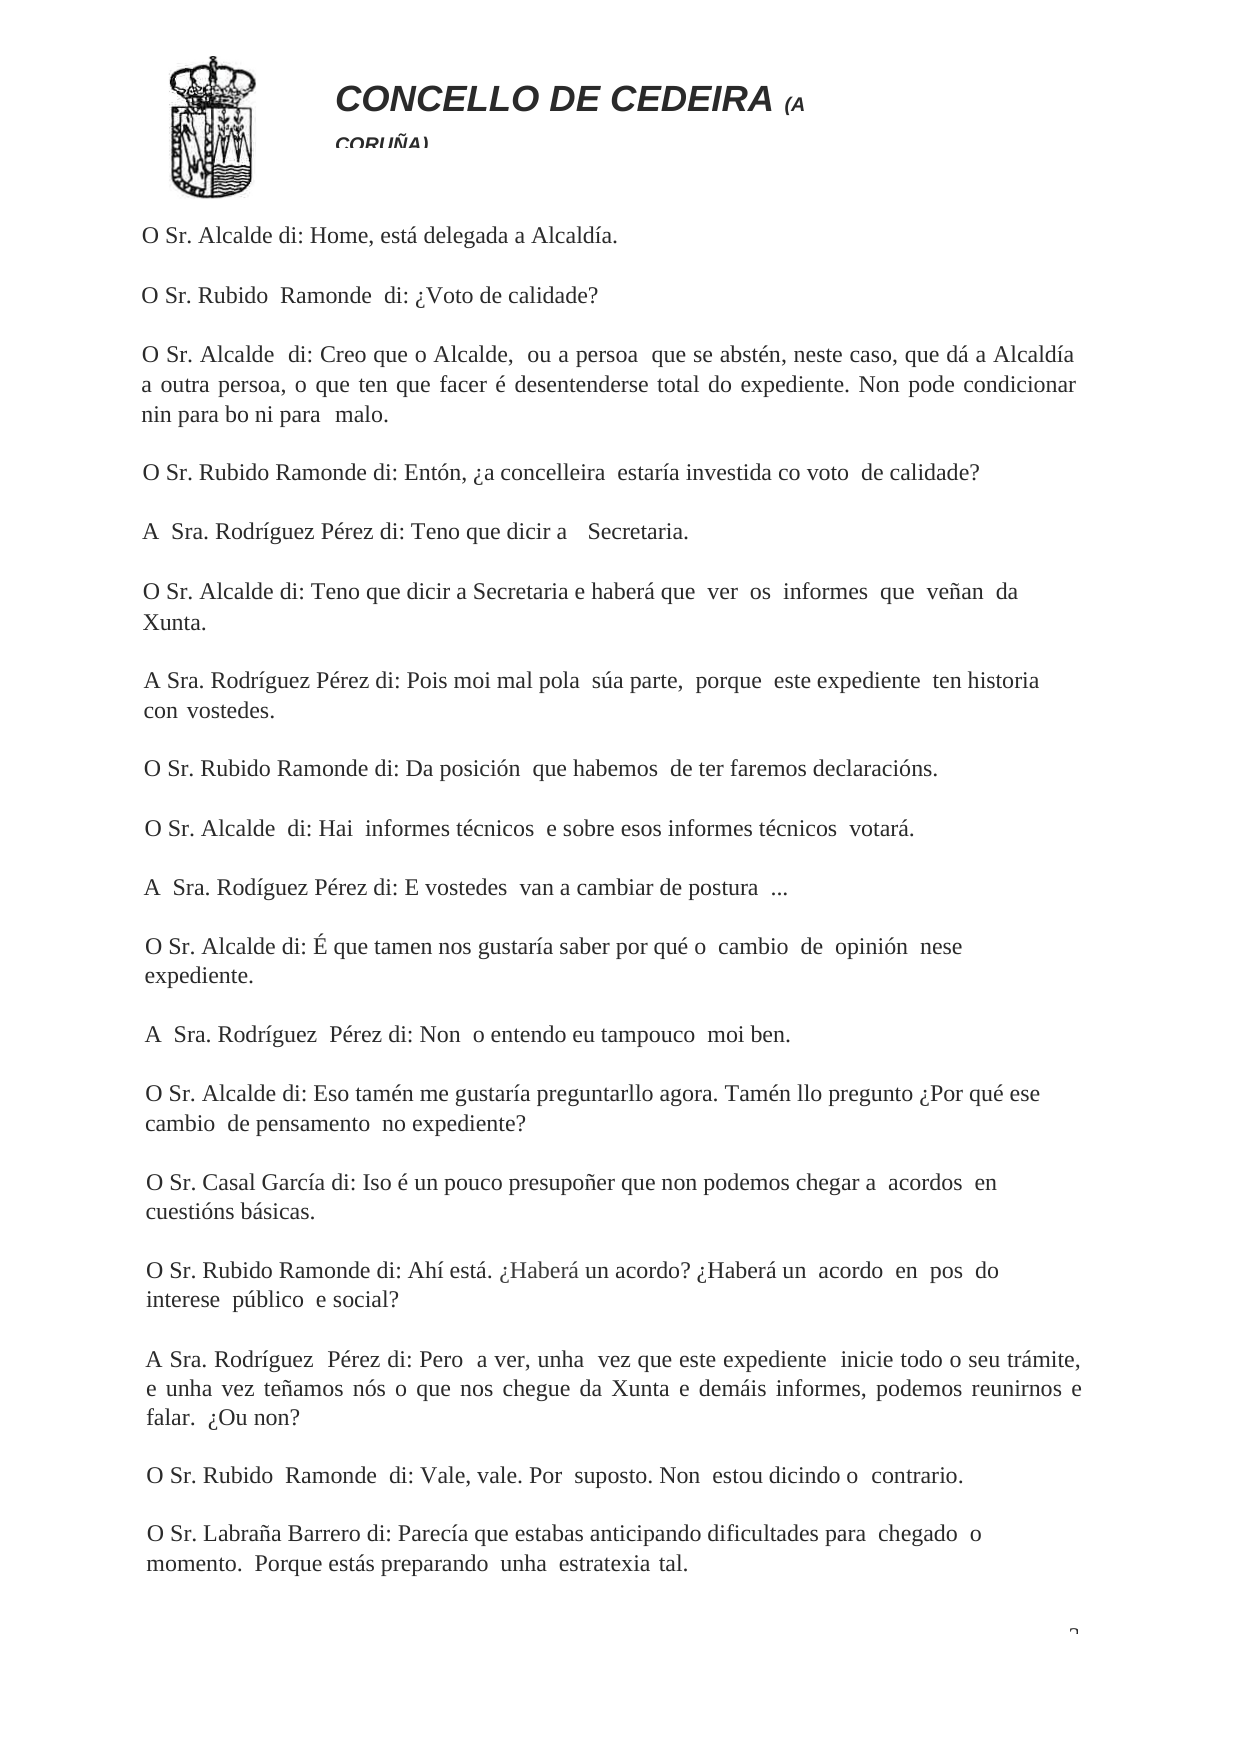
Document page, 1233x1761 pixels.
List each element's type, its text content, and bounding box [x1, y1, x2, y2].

text O Sr. Alcalde di: Creo que o Alcalde, ou a persoa que se abstén, neste caso, que dá a Alcaldía a outra persoa, o que ten que facer é desentenderse total do expediente. Non pode condicionar nin para bo ni para malo. [141, 340, 1078, 427]
text O Sr. Alcalde di: Eso tamén me gustaría preguntarllo agora. Tamén llo pregunto ¿Por qué ese cambio de pensamento no expediente? [145, 1079, 1073, 1136]
text A Sra. Rodríguez Pérez di: Non o entendo eu tampouco moi ben. [144, 1020, 1095, 1048]
text A Sra. Rodríguez Pérez di: Pero a ver, unha vez que este expediente inicie todo o seu trámite, e unha vez teñamos nós o que nos chegue da Xunta e demáis informes, podemos reunirnos e falar. ¿Ou non? [145, 1345, 1084, 1430]
text O Sr. Alcalde di: Teno que dicir a Secretaria e haberá que ver os informes que veñan da Xunta. [142, 577, 1073, 635]
text O Sr. Labraña Barrero di: Parecía que estabas anticipando dificultades para chegado o momento. Porque estás preparando unha estratexia tal. [146, 1519, 1073, 1576]
text O Sr. Rubido Ramonde di: Entón, ¿a concelleira estaría investida co voto de calidade? A Sra. Rodríguez Pérez di: Teno que dicir a Secretaria. [142, 458, 998, 545]
text A Sra. Rodríguez Pérez di: Pois moi mal pola súa parte, porque este expediente ten historia con vostedes. [143, 666, 1073, 723]
text O Sr. Rubido Ramonde di: Ahí está. ¿Haberá un acordo? ¿Haberá un acordo en pos do interese público e social? [146, 1256, 1073, 1313]
text O Sr. Alcalde di: Home, está delegada a Alcaldía. O Sr. Rubido Ramonde di: ¿Voto de calidade? [141, 221, 635, 308]
text A Sra. Rodíguez Pérez di: E vostedes van a cambiar de postura ... [143, 873, 1095, 901]
picture [168, 56, 257, 200]
text O Sr. Alcalde di: É que tamen nos gustaría saber por qué o cambio de opinión nese expediente. [144, 932, 1073, 989]
text O Sr. Rubido Ramonde di: Da posición que habemos de ter faremos declaracións. O Sr. Alcalde di: Hai informes técnicos e sobre esos informes técnicos votará. [144, 754, 956, 841]
text O Sr. Casal García di: Iso é un pouco presupoñer que non podemos chegar a acordos en cuestións básicas. [145, 1168, 1073, 1224]
text O Sr. Rubido Ramonde di: Vale, vale. Por suposto. Non estou dicindo o contrario. [146, 1461, 1095, 1488]
